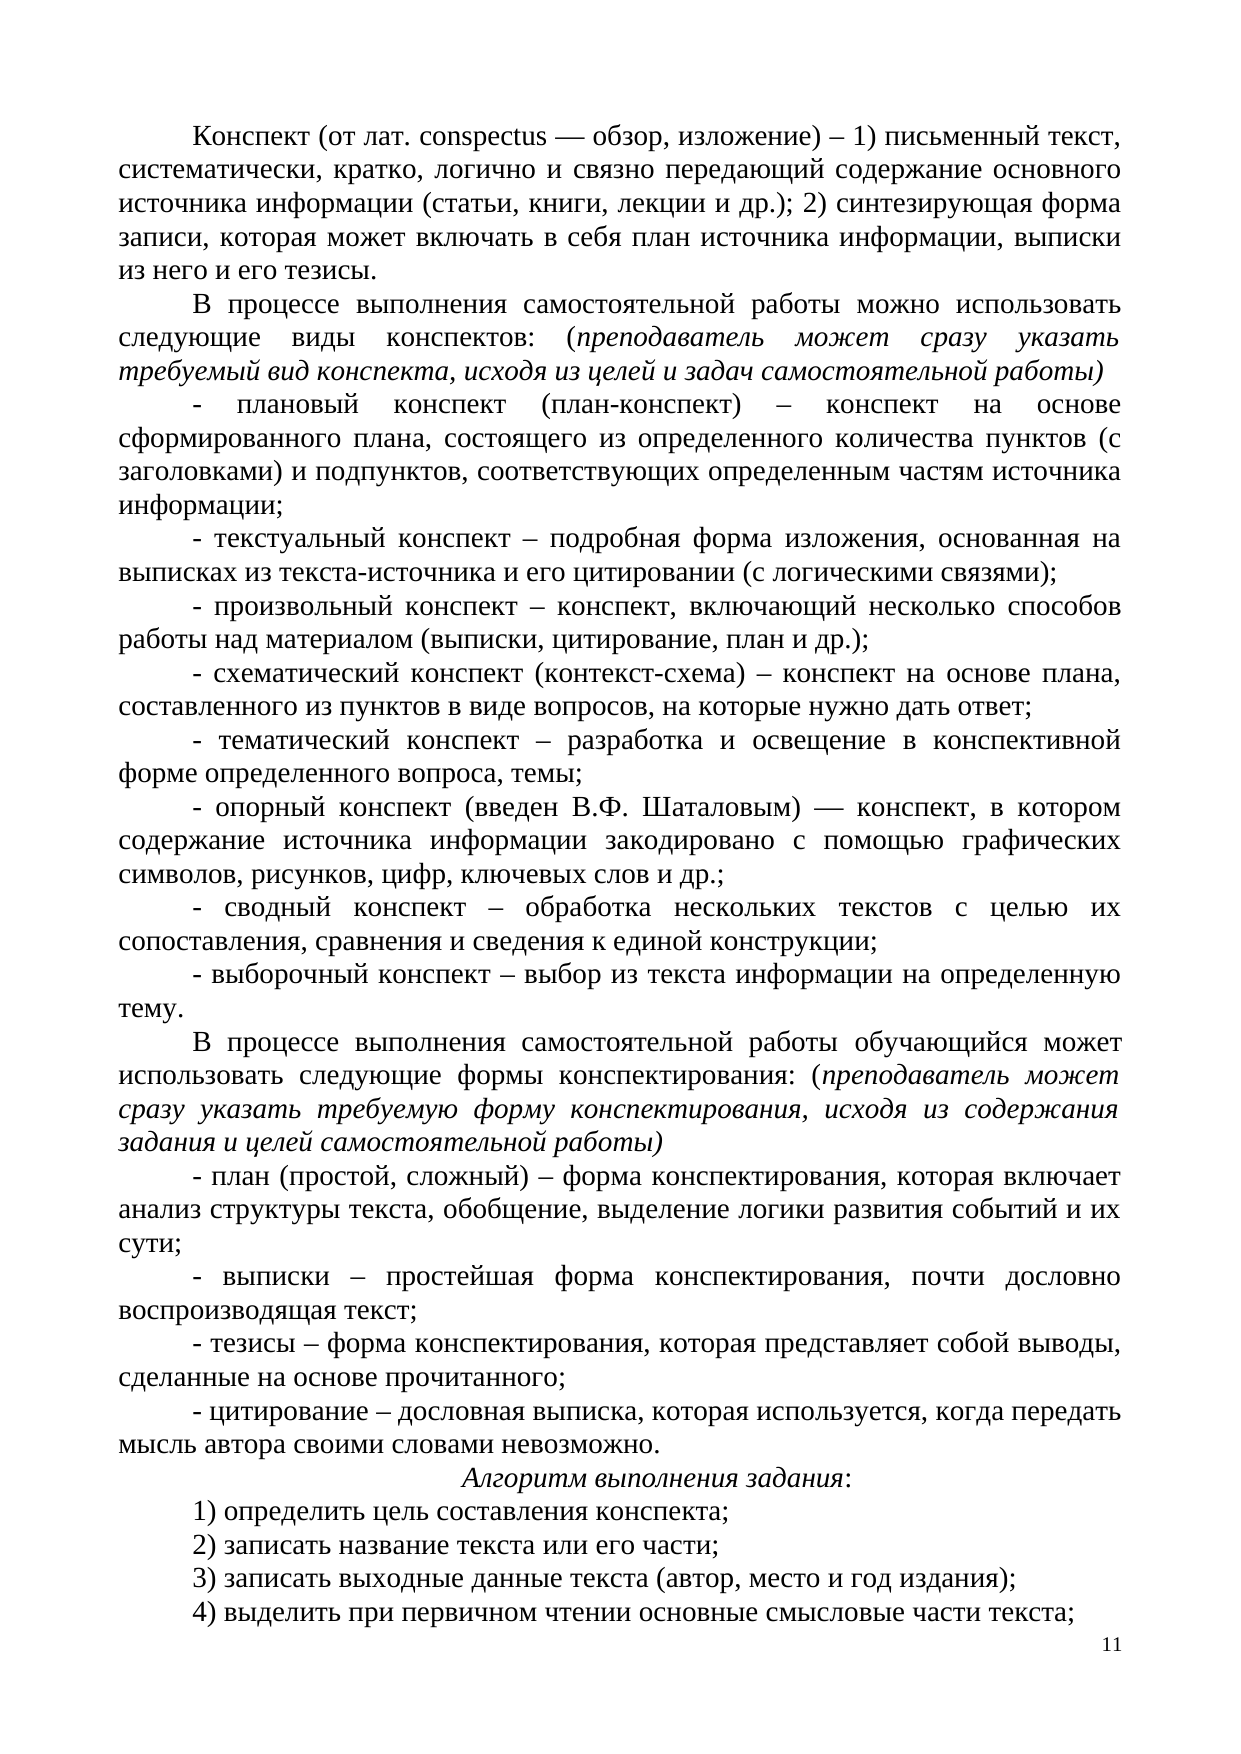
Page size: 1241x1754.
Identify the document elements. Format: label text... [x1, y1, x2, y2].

text - тематический конспект – разработка и освещение в конспективной форме определенного вопроса, темы; [118, 722, 1122, 789]
text - опорный конспект (введен В.Ф. Шаталовым) — конспект, в котором содержание источника информации закодировано с помощью графических символов, рисунков, цифр, ключевых слов и др.; [118, 789, 1122, 889]
text 3) записать выходные данные текста (автор, место и год издания); [118, 1560, 1122, 1594]
text - тезисы – форма конспектирования, которая представляет собой выводы, сделанные на основе прочитанного; [118, 1326, 1122, 1393]
text Конспект (от лат. conspectus — обзор, изложение) – 1) письменный текст, систематически, кратко, логично и связно передающий содержание основного источника информации (статьи, книги, лекции и др.); 2) синтезирующая форма записи, которая может включать в себя план источника информации, выписки из него и его тезисы. [118, 118, 1122, 286]
text - выписки – простейшая форма конспектирования, почти дословно воспроизводящая текст; [118, 1258, 1122, 1326]
text - сводный конспект – обработка нескольких текстов с целью их сопоставления, сравнения и сведения к единой конструкции; [118, 889, 1122, 957]
text - цитирование – дословная выписка, которая используется, когда передать мысль автора своими словами невозможно. [118, 1393, 1122, 1460]
text 4) выделить при первичном чтении основные смысловые части текста; [118, 1594, 1122, 1627]
text - схематический конспект (контекст-схема) – конспект на основе плана, составленного из пунктов в виде вопросов, на которые нужно дать ответ; [118, 655, 1122, 722]
text - план (простой, сложный) – форма конспектирования, которая включает анализ структуры текста, обобщение, выделение логики развития событий и их сути; [118, 1158, 1122, 1258]
text В процессе выполнения самостоятельной работы можно использовать следующие виды конспектов: (преподаватель может сразу указать требуемый вид конспекта, исходя из целей и задач самостоятельной работы) [118, 286, 1122, 386]
text - выборочный конспект – выбор из текста информации на определенную тему. [118, 957, 1122, 1024]
text - текстуальный конспект – подробная форма изложения, основанная на выписках из текста-источника и его цитировании (с логическими связями); [118, 521, 1122, 588]
text 2) записать название текста или его части; [118, 1527, 1122, 1560]
text В процессе выполнения самостоятельной работы обучающийся может использовать следующие формы конспектирования: (преподаватель может сразу указать требуемую форму конспектирования, исходя из содержания задания и целей самостоятельной работы) [118, 1024, 1122, 1158]
text - плановый конспект (план-конспект) – конспект на основе сформированного плана, состоящего из определенного количества пунктов (с заголовками) и подпунктов, соответствующих определенным частям источника информации; [118, 386, 1122, 521]
text 1) определить цель составления конспекта; [118, 1493, 1122, 1527]
text - произвольный конспект – конспект, включающий несколько способов работы над материалом (выписки, цитирование, план и др.); [118, 588, 1122, 655]
text Алгоритм выполнения задания: [118, 1460, 1122, 1493]
